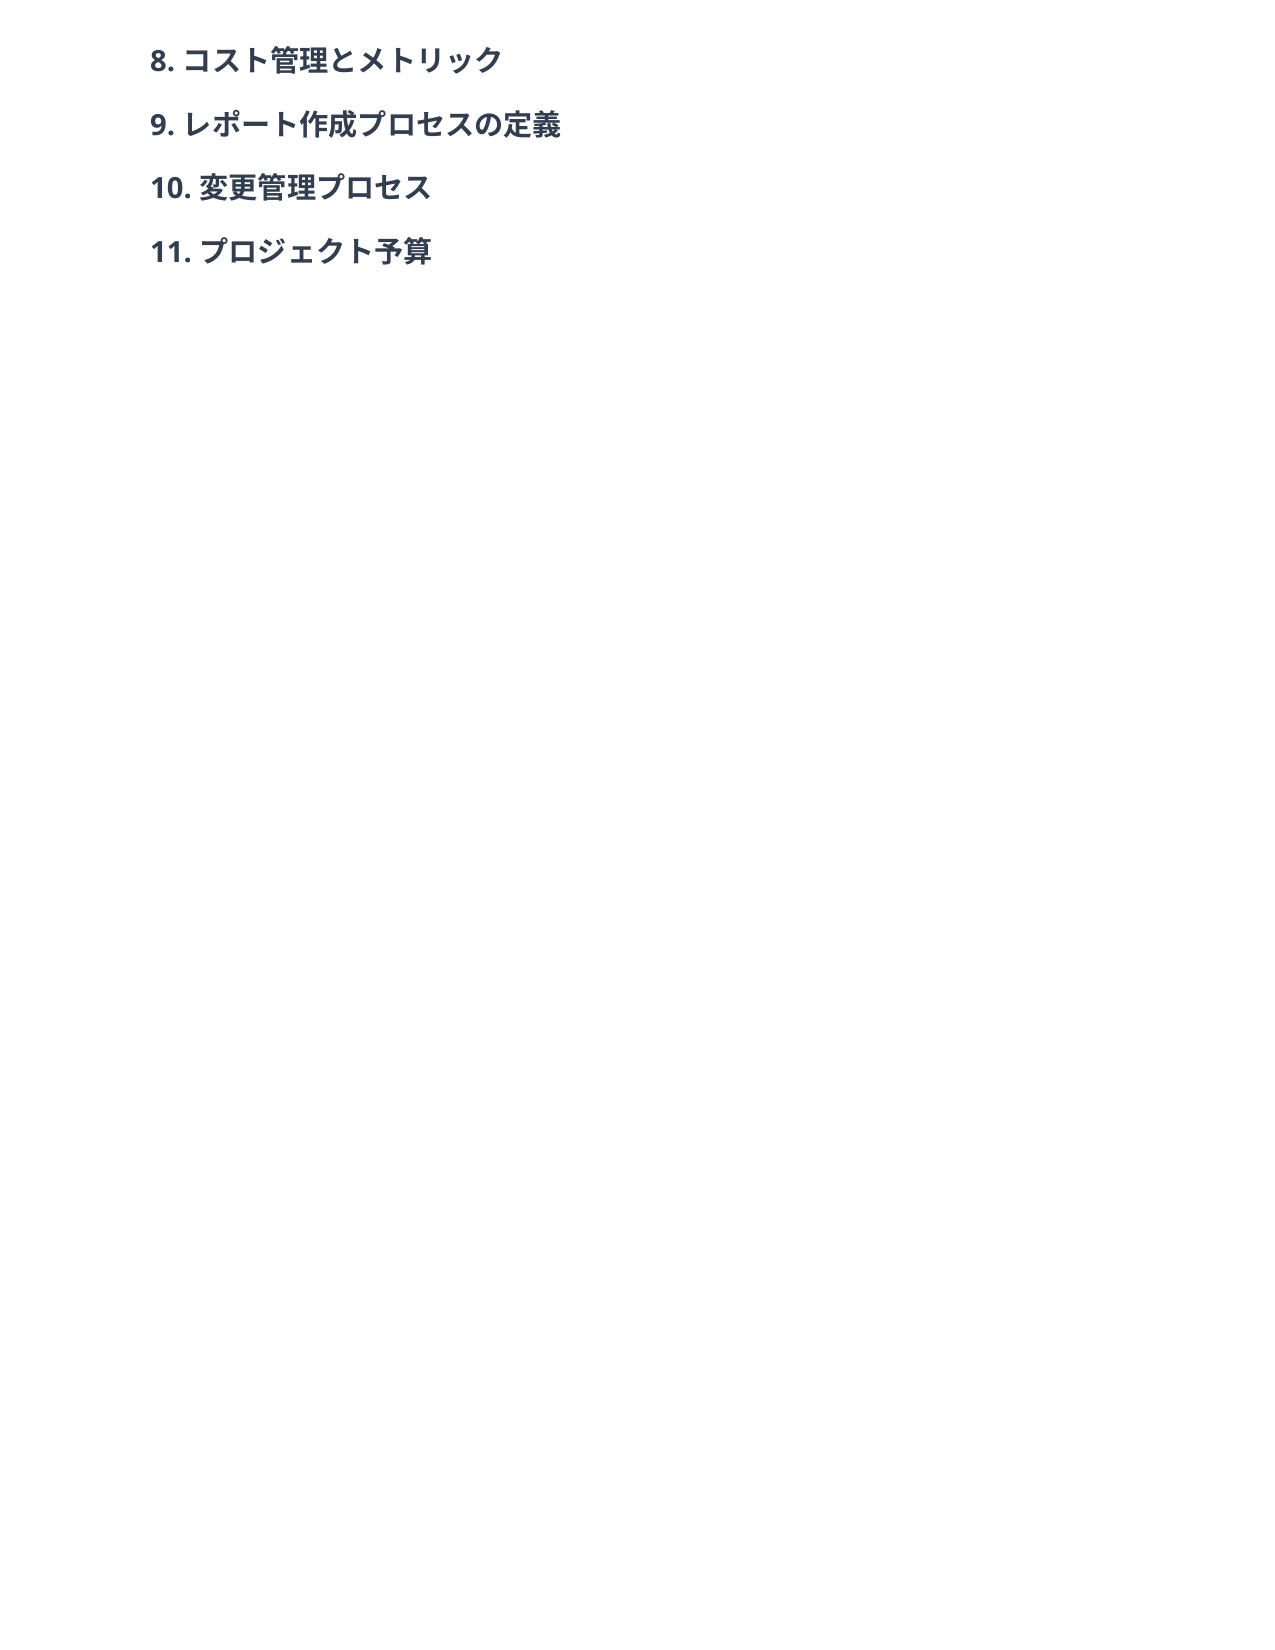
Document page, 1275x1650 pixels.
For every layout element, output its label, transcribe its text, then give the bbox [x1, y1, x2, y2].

text 9. レポート作成プロセスの定義 [150, 101, 1200, 143]
text 11. プロジェクト予算 [150, 228, 1200, 271]
text 8. コスト管理とメトリック [150, 37, 1200, 80]
text 10. 変更管理プロセス [150, 164, 1200, 207]
